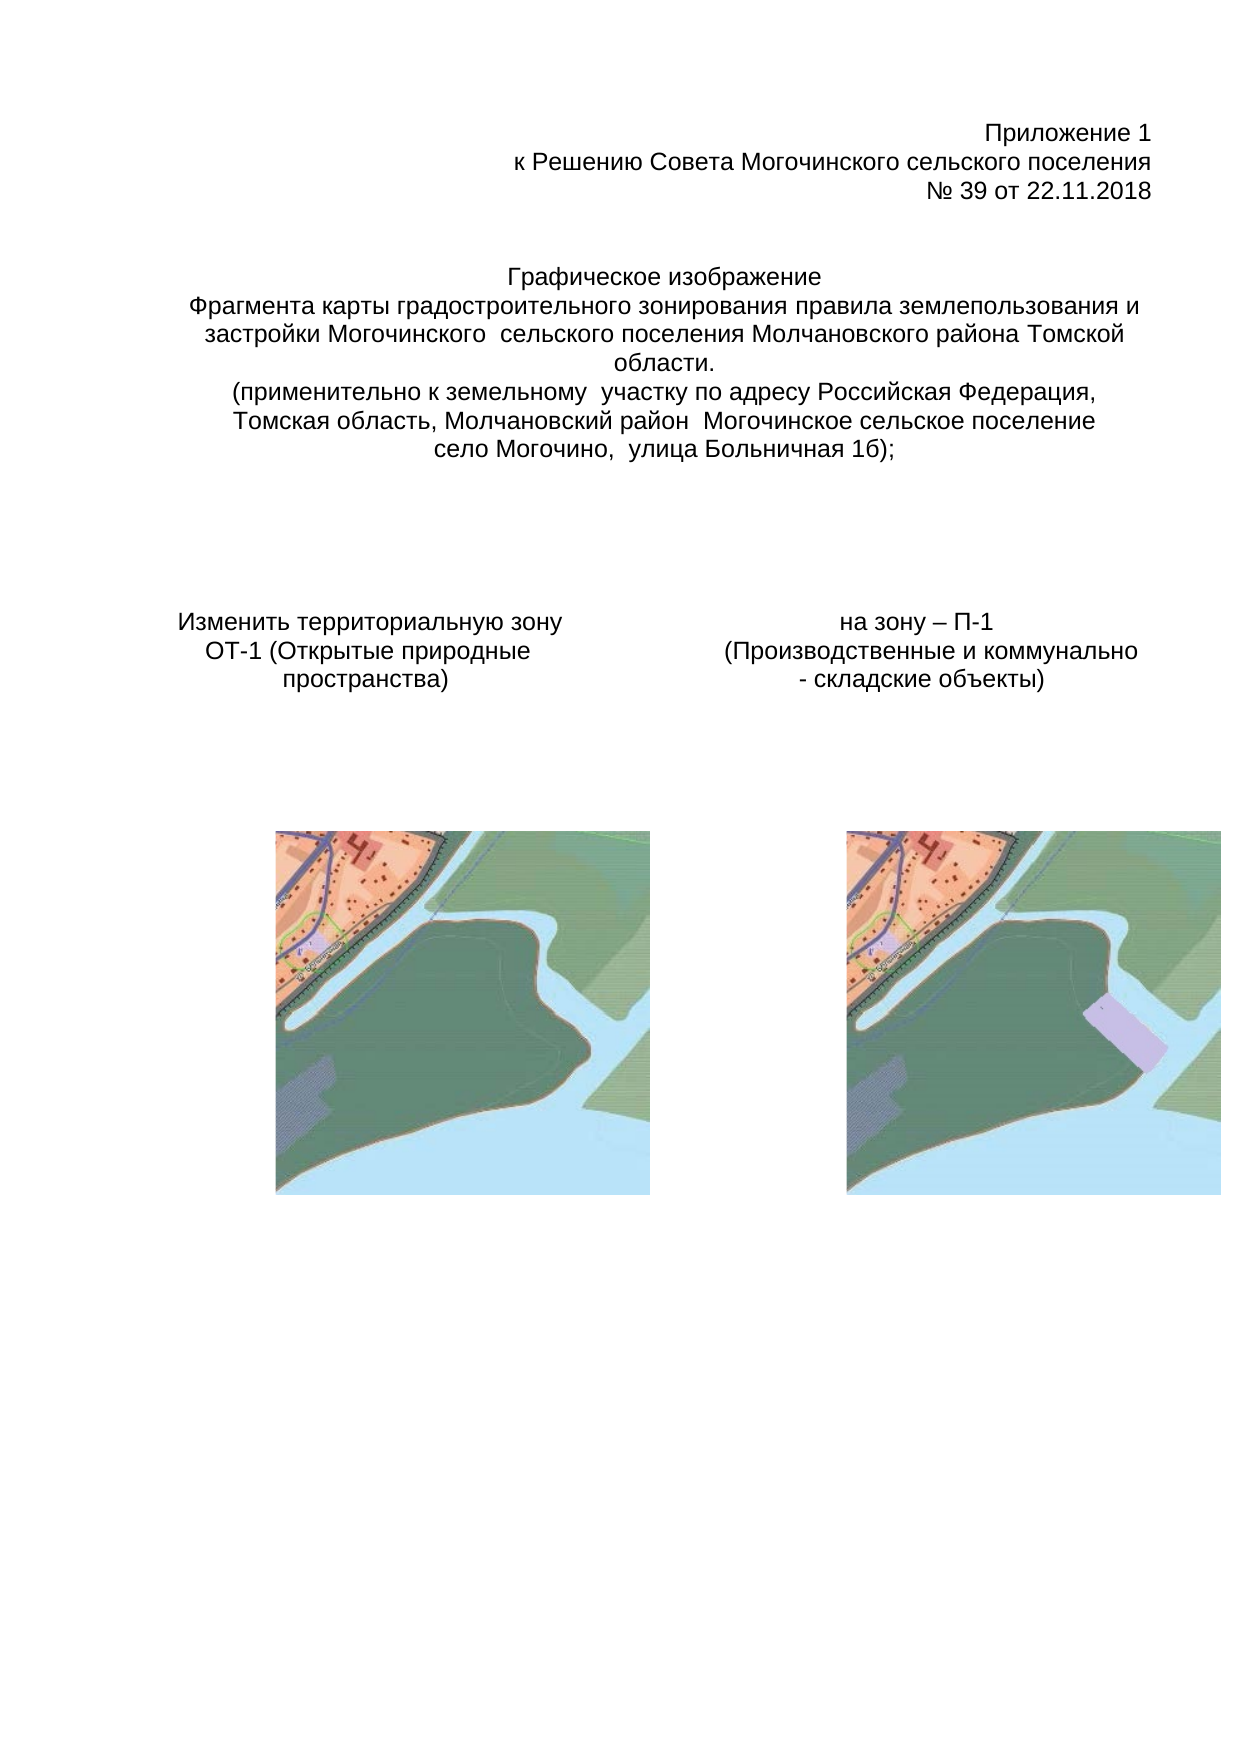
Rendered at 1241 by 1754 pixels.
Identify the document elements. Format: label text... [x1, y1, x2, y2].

text Приложение 1 [177, 118, 1152, 147]
text село Могочино, улица Больничная 1б); [177, 434, 1152, 463]
text Графическое изображение [177, 262, 1152, 291]
text (применительно к земельному участку по адресу Российская Федерация, [177, 377, 1152, 406]
text Фрагмента карты градостроительного зонирования правила землепользования и застройки Могочинского сельского поселения Молчановского района Томской области. [177, 291, 1152, 377]
picture [275, 831, 650, 1195]
text Изменить территориальную зону на зону – П-1 [177, 607, 1152, 636]
text пространства) - складские объекты) [220, 664, 1152, 693]
picture [846, 831, 1221, 1195]
text № 39 от 22.11.2018 [177, 176, 1152, 204]
text ОТ-1 (Открытые природные (Производственные и коммунально [177, 636, 1152, 664]
text к Решению Совета Могочинского сельского поселения [177, 147, 1152, 176]
text Томская область, Молчановский район Могочинское сельское поселение [177, 406, 1152, 434]
